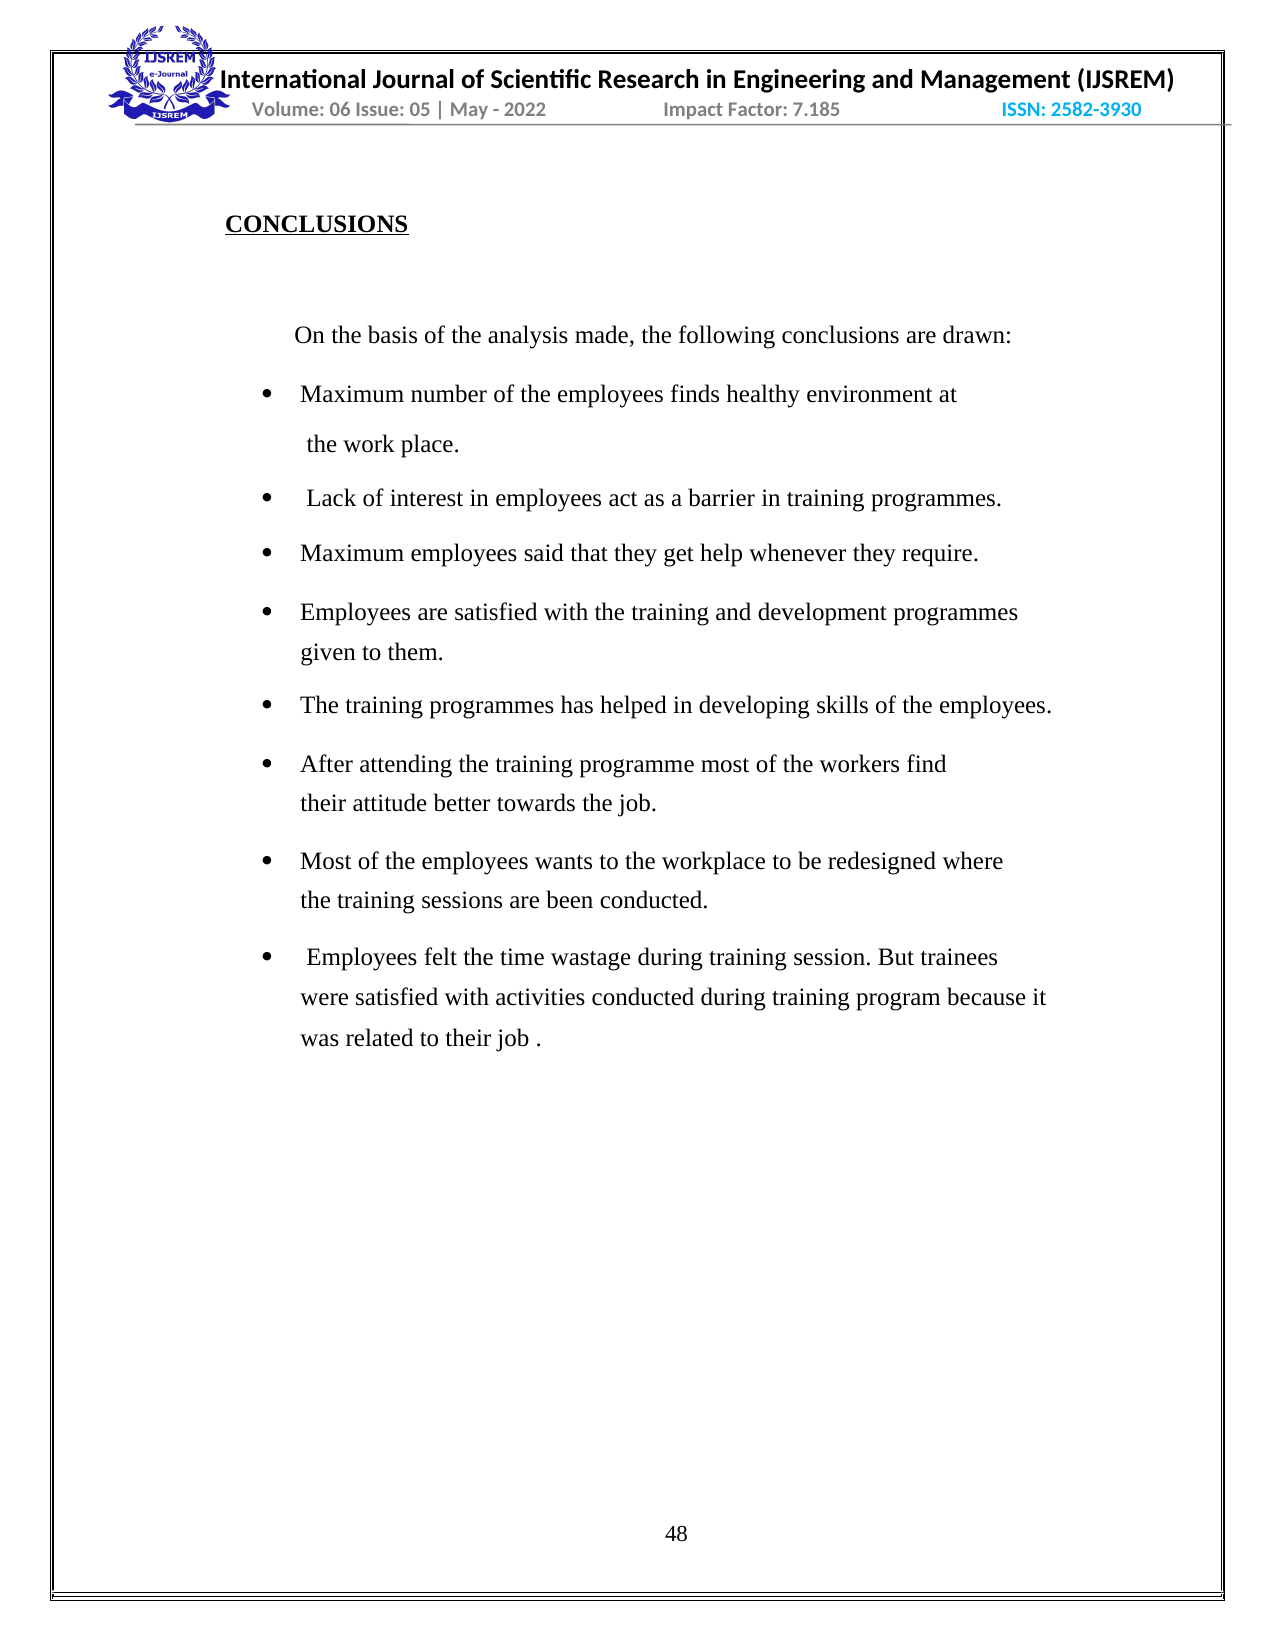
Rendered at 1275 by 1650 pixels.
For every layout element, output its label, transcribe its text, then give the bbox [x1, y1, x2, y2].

list Employees are satisfied with the training and development programmes given to them. [263, 597, 1079, 665]
list Most of the employees wants to the workplace to be redesigned where the training sessions are been conducted. [263, 846, 1040, 914]
text On the basis of the analysis made, the following conclusions are drawn: [240, 320, 1066, 348]
list Lack of interest in employees act as a barrier in training programmes. [263, 483, 1189, 512]
list Employees felt the time wastage during training session. But trainees were satisfied with activities conducted during training program because it was related to their job . [263, 942, 1052, 1051]
list The training programmes has helped in developing skills of the employees. [263, 691, 1189, 719]
subtitle CONCLUSIONS [225, 209, 1189, 238]
list Maximum employees said that they get help whenever they require. [263, 538, 1189, 567]
picture [107, 23, 231, 124]
list After attending the training programme most of the workers find their attitude better towards the job. [263, 749, 998, 817]
list Maximum number of the employees finds healthy environment at the work place. [263, 379, 993, 458]
